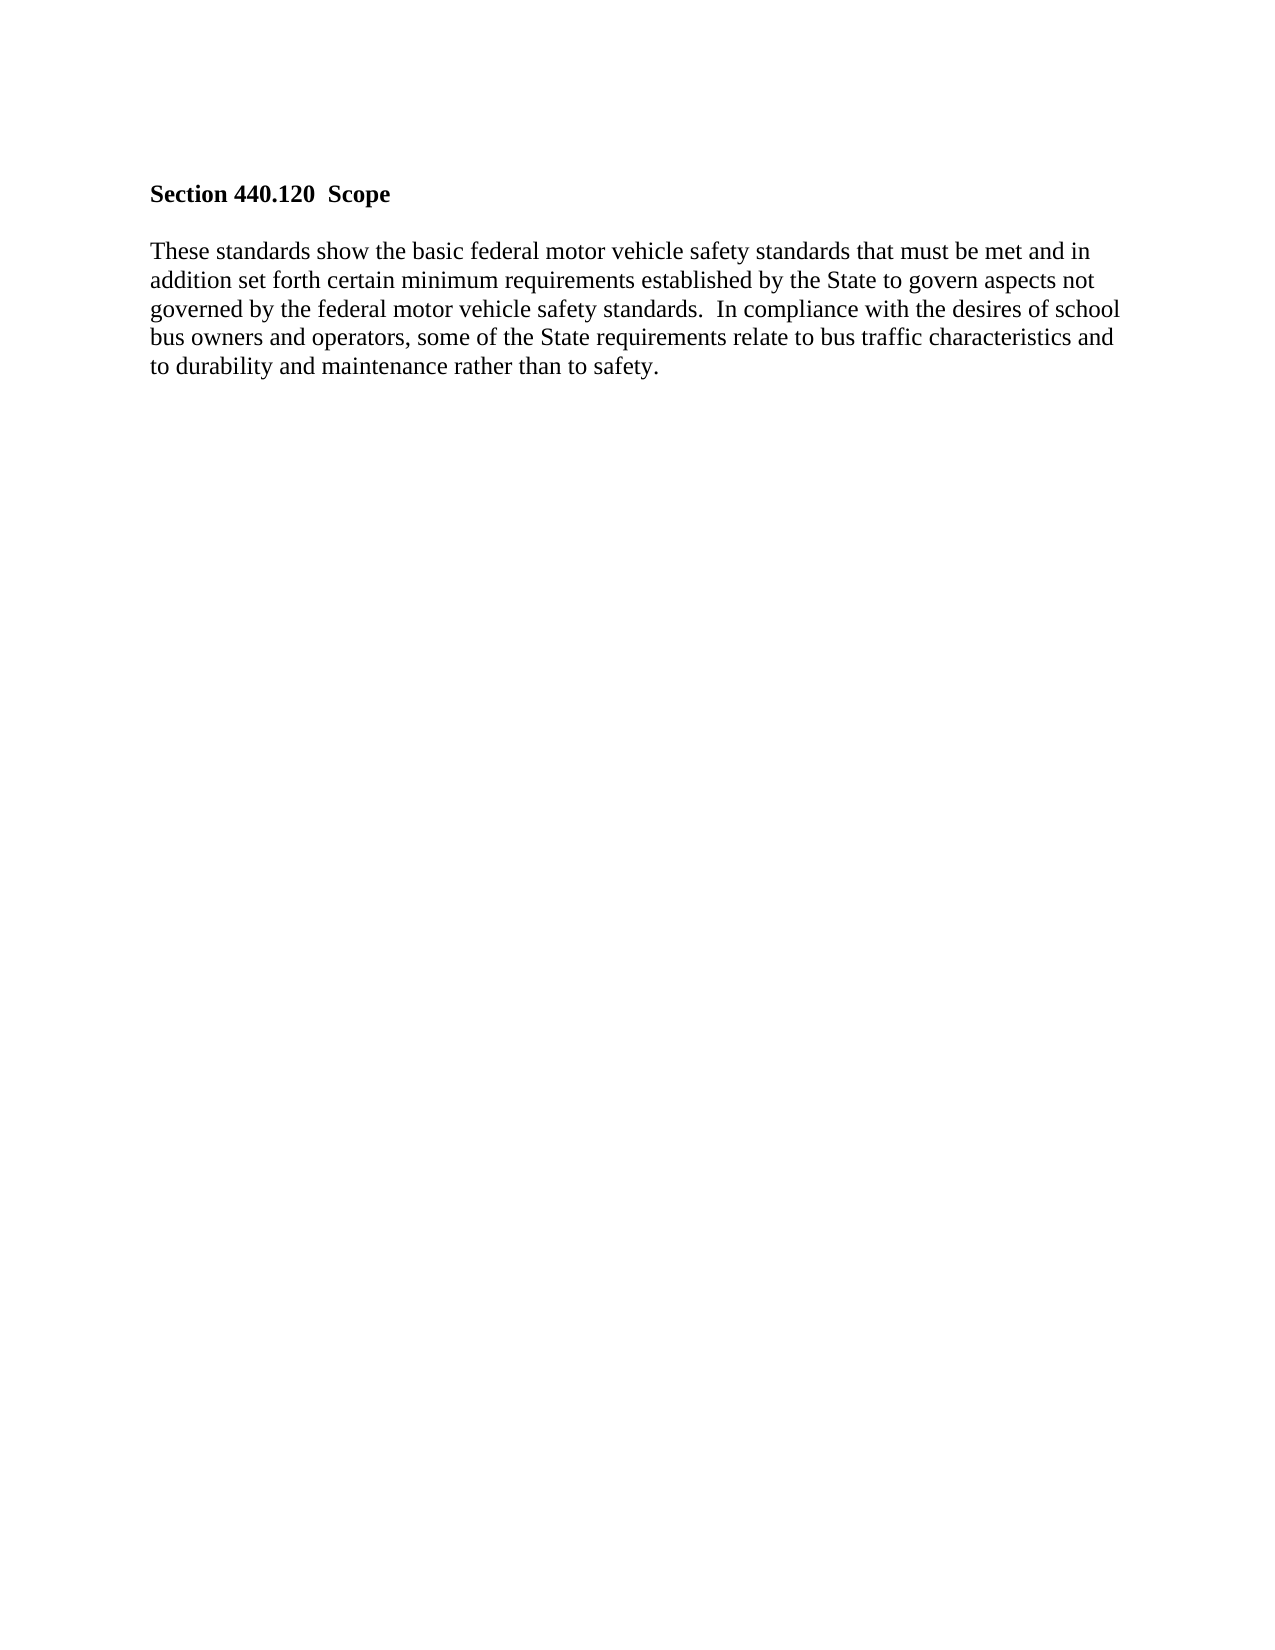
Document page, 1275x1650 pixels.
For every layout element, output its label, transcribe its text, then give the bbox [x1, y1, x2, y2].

text Section 440.120 Scope [150, 179, 1125, 207]
text These standards show the basic federal motor vehicle safety standards that must be met and in addition set forth certain minimum requirements established by the State to govern aspects not governed by the federal motor vehicle safety standards. In compliance with the desires of school bus owners and operators, some of the State requirements relate to bus traffic characteristics and to durability and maintenance rather than to safety. [150, 236, 1125, 380]
